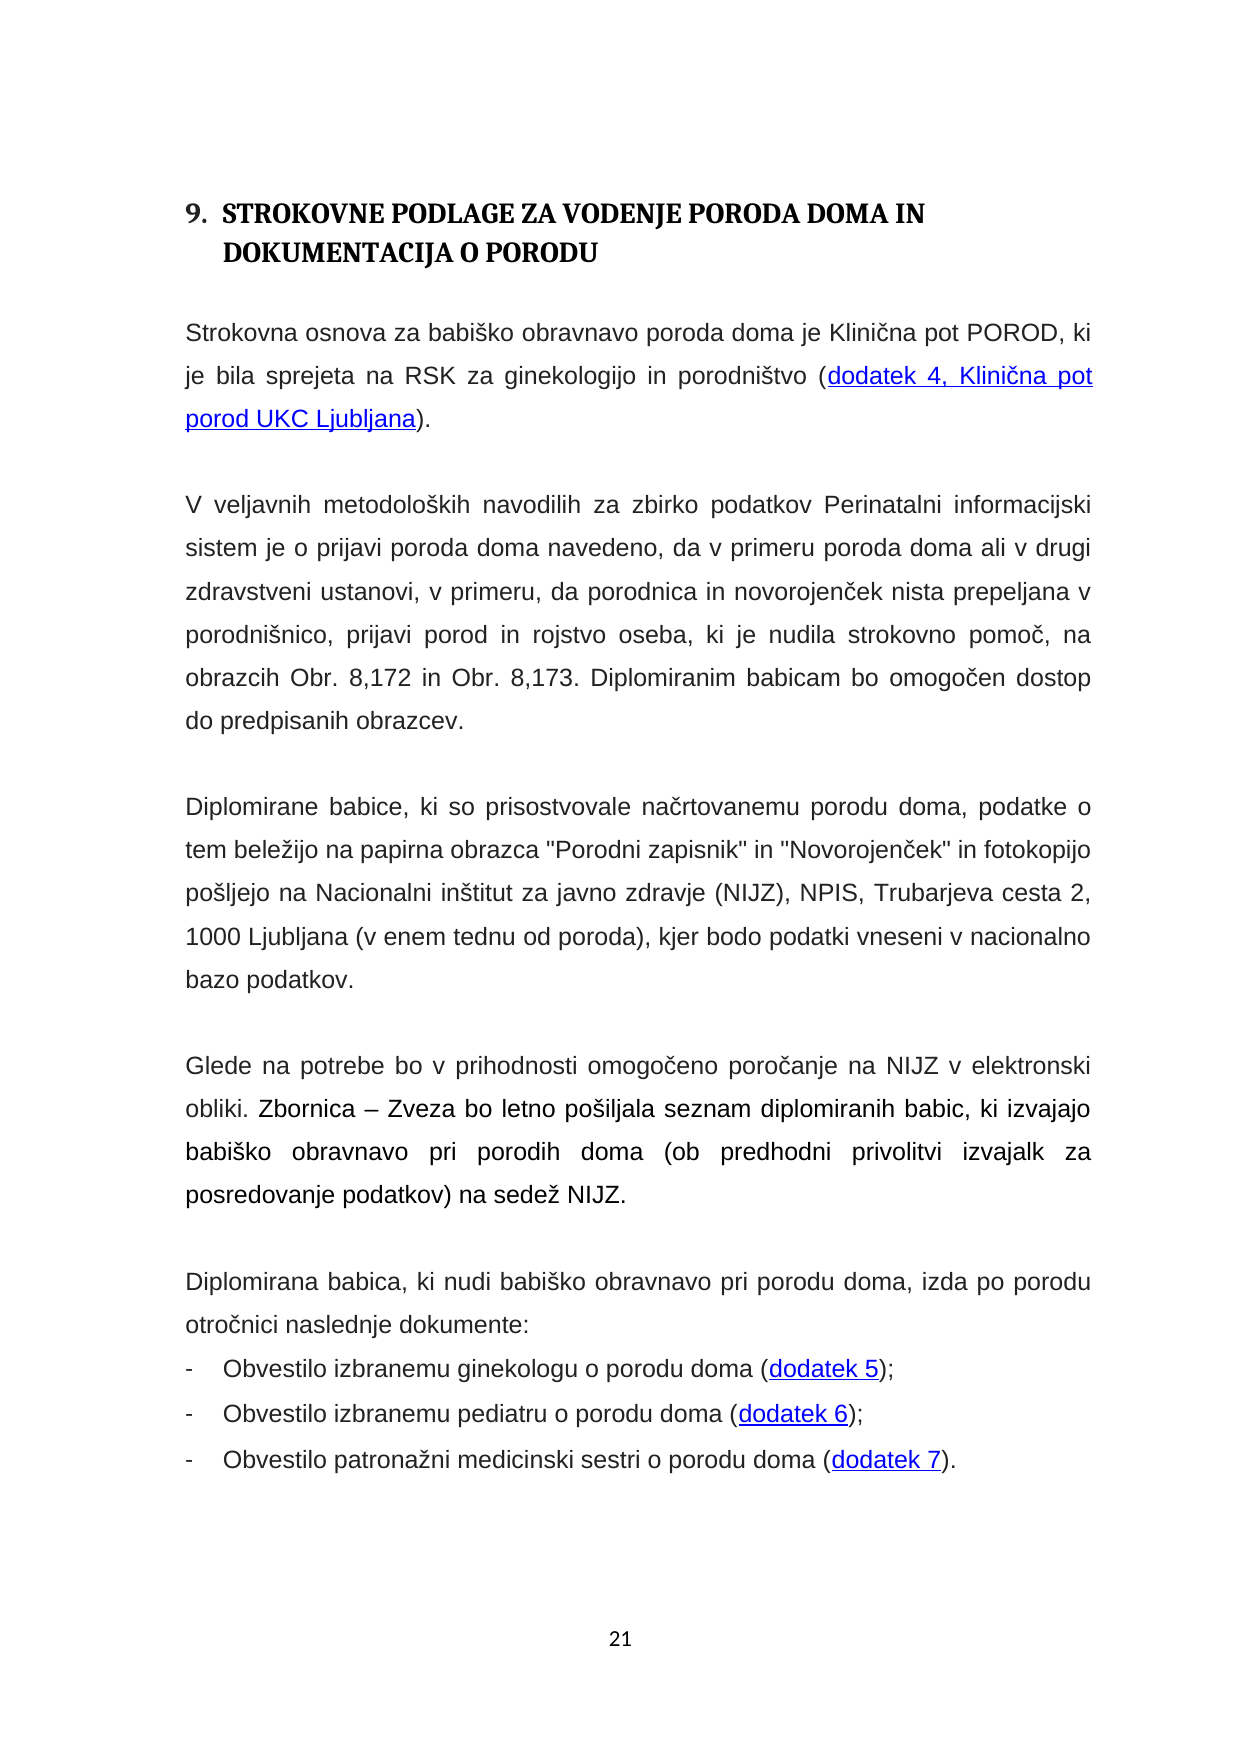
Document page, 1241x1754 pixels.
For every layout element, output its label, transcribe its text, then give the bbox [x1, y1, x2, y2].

subtitle STROKOVNE PODLAGE ZA VODENJE PORODA DOMA IN DOKUMENTACIJA O PORODU [185, 198, 1093, 270]
text Glede na potrebe bo v prihodnosti omogočeno poročanje na NIJZ v elektronski obliki. Zbornica – Zveza bo letno pošiljala seznam diplomiranih babic, ki izvajajo babiško obravnavo pri porodih doma (ob predhodni privolitvi izvajalk za posredovanje podatkov) na sedež NIJZ. [185, 1051, 1093, 1209]
list Obvestilo izbranemu pediatru o porodu doma (dodatek 6); [185, 1398, 1093, 1429]
list Obvestilo patronažni medicinski sestri o porodu doma (dodatek 7). [185, 1444, 1093, 1475]
text Diplomirana babica, ki nudi babiško obravnavo pri porodu doma, izda po porodu otročnici naslednje dokumente: [185, 1267, 1093, 1338]
list Obvestilo izbranemu ginekologu o porodu doma (dodatek 5); [185, 1353, 1093, 1383]
text V veljavnih metodoloških navodilih za zbirko podatkov Perinatalni informacijski sistem je o prijavi poroda doma navedeno, da v primeru poroda doma ali v drugi zdravstveni ustanovi, v primeru, da porodnica in novorojenček nista prepeljana v porodnišnico, prijavi porod in rojstvo oseba, ki je nudila strokovno pomoč, na obrazcih Obr. 8,172 in Obr. 8,173. Diplomiranim babicam bo omogočen dostop do predpisanih obrazcev. [185, 490, 1093, 735]
text Strokovna osnova za babiško obravnavo poroda doma je Klinična pot POROD, ki je bila sprejeta na RSK za ginekologijo in porodništvo (dodatek 4, Klinična pot porod UKC Ljubljana). [185, 318, 1093, 433]
text Diplomirane babice, ki so prisostvovale načrtovanemu porodu doma, podatke o tem beležijo na papirna obrazca "Porodni zapisnik" in "Novorojenček" in fotokopijo pošljejo na Nacionalni inštitut za javno zdravje (NIJZ), NPIS, Trubarjeva cesta 2, 1000 Ljubljana (v enem tednu od poroda), kjer bodo podatki vneseni v nacionalno bazo podatkov. [185, 792, 1093, 993]
